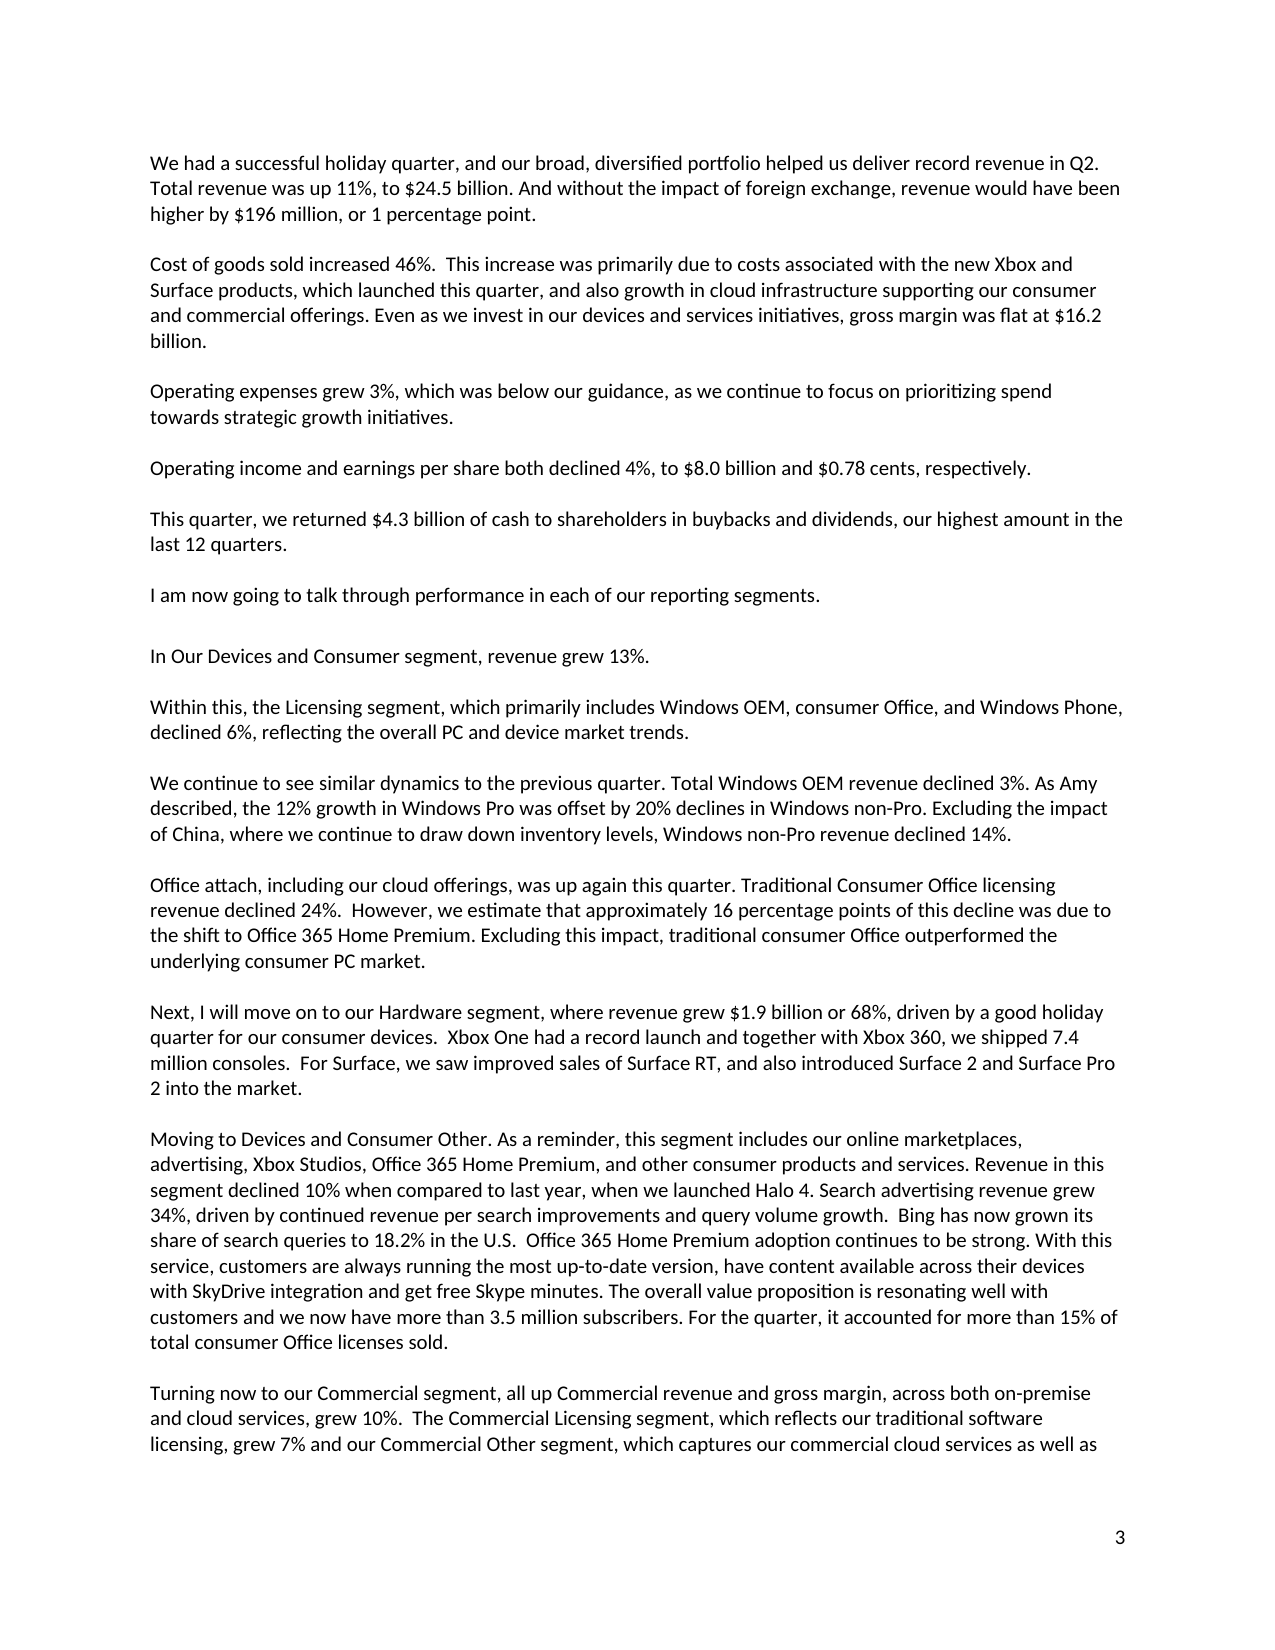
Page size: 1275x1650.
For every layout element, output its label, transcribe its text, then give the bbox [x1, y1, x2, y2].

text In Our Devices and Consumer segment, revenue grew 13%. [150, 643, 1125, 668]
text Cost of goods sold increased 46%. This increase was primarily due to costs associated with the new Xbox and Surface products, which launched this quarter, and also growth in cloud infrastructure supporting our consumer and commercial offerings. Even as we invest in our devices and services initiatives, gross margin was flat at $16.2 billion. [150, 252, 1125, 353]
text Office attach, including our cloud offerings, was up again this quarter. Traditional Consumer Office licensing revenue declined 24%. However, we estimate that approximately 16 percentage points of this decline was due to the shift to Office 365 Home Premium. Excluding this impact, traditional consumer Office outperformed the underlying consumer PC market. [150, 872, 1125, 973]
text We continue to see similar dynamics to the previous quarter. Total Windows OEM revenue declined 3%. As Amy described, the 12% growth in Windows Pro was offset by 20% declines in Windows non-Pro. Excluding the impact of China, where we continue to draw down inventory levels, Windows non-Pro revenue declined 14%. [150, 770, 1125, 846]
text We had a successful holiday quarter, and our broad, diversified portfolio helped us deliver record revenue in Q2. Total revenue was up 11%, to $24.5 billion. And without the impact of foreign exchange, revenue would have been higher by $196 million, or 1 percentage point. [150, 150, 1125, 226]
text Operating expenses grew 3%, which was below our guidance, as we continue to focus on prioritizing spend towards strategic growth initiatives. [150, 379, 1125, 429]
text I am now going to talk through performance in each of our reporting segments. [150, 582, 1125, 607]
text Next, I will move on to our Hardware segment, where revenue grew $1.9 billion or 68%, driven by a good holiday quarter for our consumer devices. Xbox One had a record launch and together with Xbox 360, we shipped 7.4 million consoles. For Surface, we saw improved sales of Surface RT, and also introduced Surface 2 and Surface Pro 2 into the market. [150, 999, 1125, 1101]
text This quarter, we returned $4.3 billion of cash to shareholders in buybacks and dividends, our highest amount in the last 12 quarters. [150, 506, 1125, 557]
text Within this, the Licensing segment, which primarily includes Windows OEM, consumer Office, and Windows Phone, declined 6%, reflecting the overall PC and device market trends. [150, 694, 1125, 745]
text Moving to Devices and Consumer Other. As a reminder, this segment includes our online marketplaces, advertising, Xbox Studios, Office 365 Home Premium, and other consumer products and services. Revenue in this segment declined 10% when compared to last year, when we launched Halo 4. Search advertising revenue grew 34%, driven by continued revenue per search improvements and query volume growth. Bing has now grown its share of search queries to 18.2% in the U.S. Office 365 Home Premium adoption continues to be strong. With this service, customers are always running the most up-to-date version, have content available across their devices with SkyDrive integration and get free Skype minutes. The overall value proposition is resonating well with customers and we now have more than 3.5 million subscribers. For the quarter, it accounted for more than 15% of total consumer Office licenses sold. [150, 1126, 1125, 1355]
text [150, 1380, 1125, 1456]
text Operating income and earnings per share both declined 4%, to $8.0 billion and $0.78 cents, respectively. [150, 455, 1125, 480]
